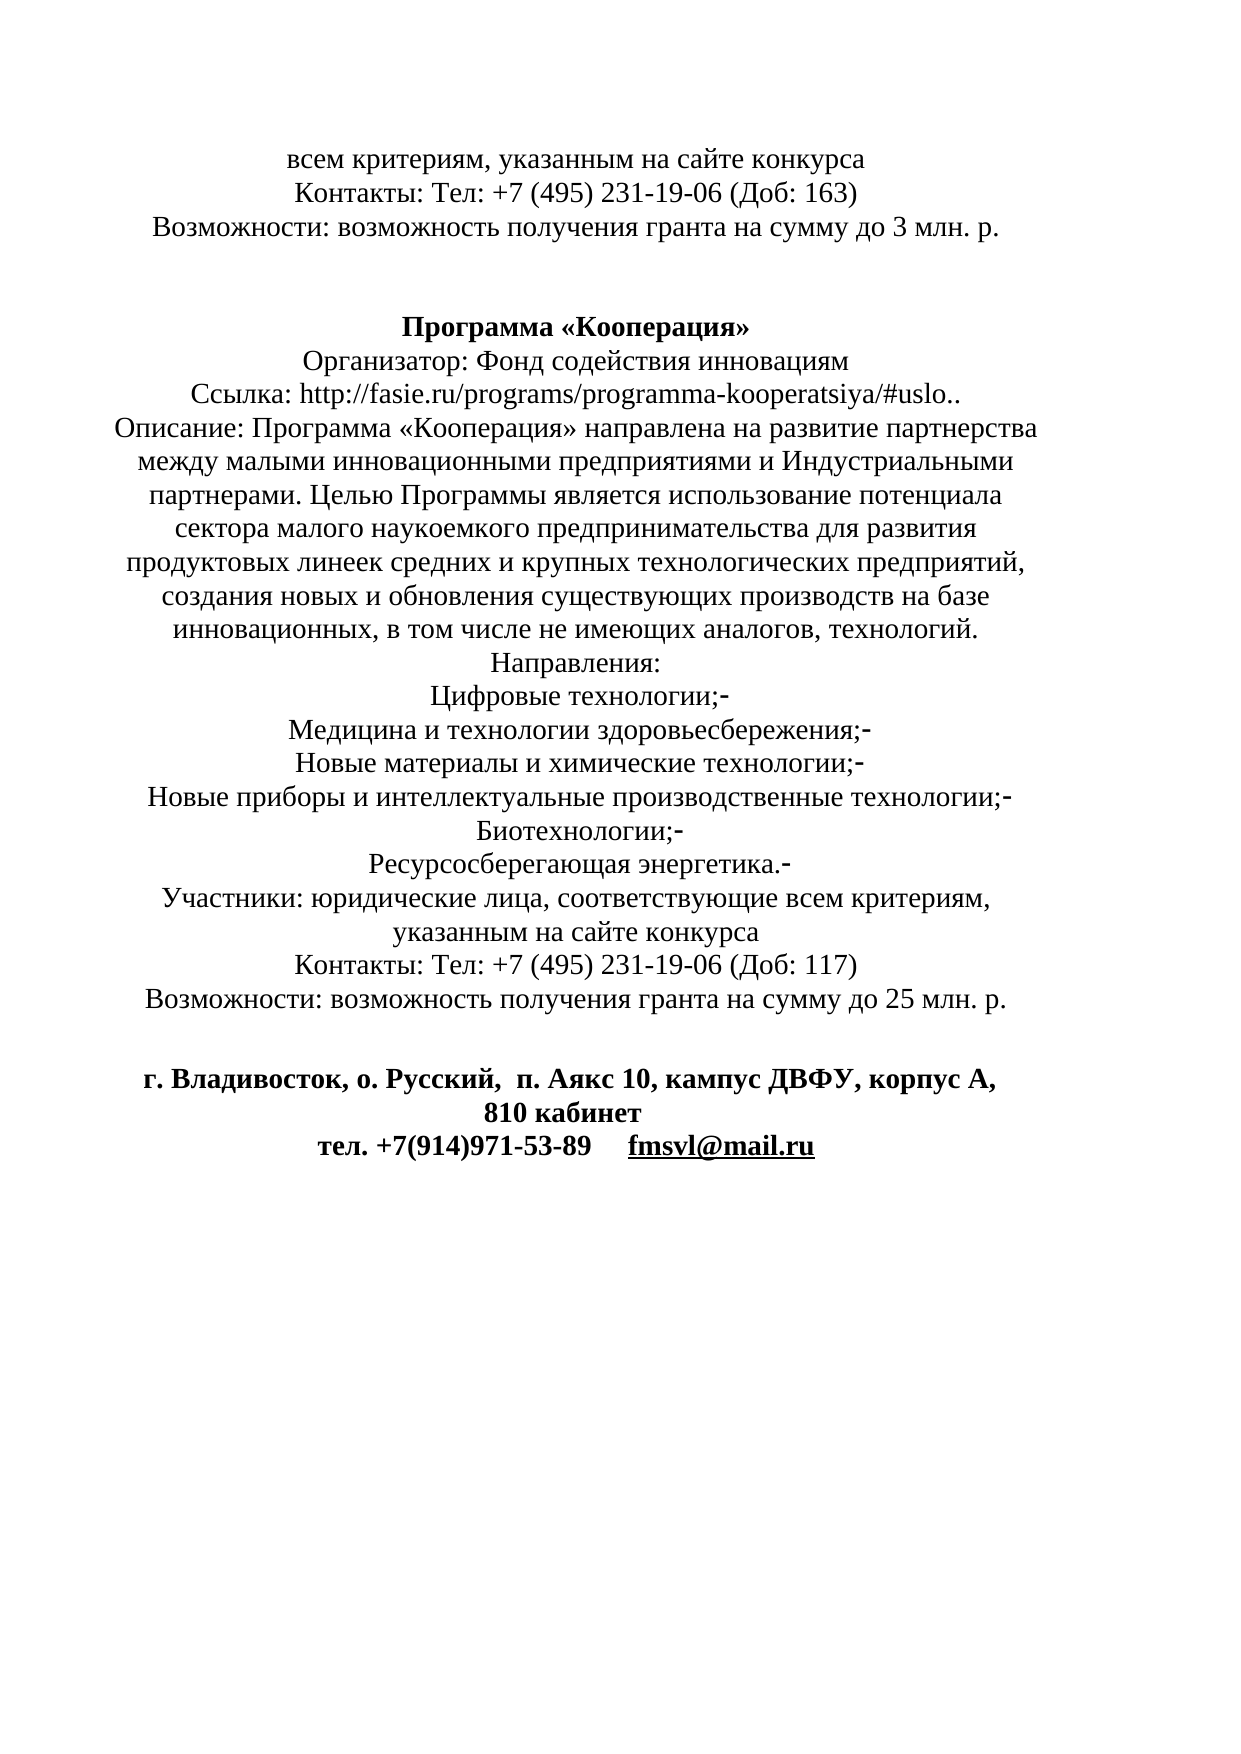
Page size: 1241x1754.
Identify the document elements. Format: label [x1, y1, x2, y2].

table_header [89, 118, 1063, 1038]
table_header [74, 1038, 1048, 1185]
